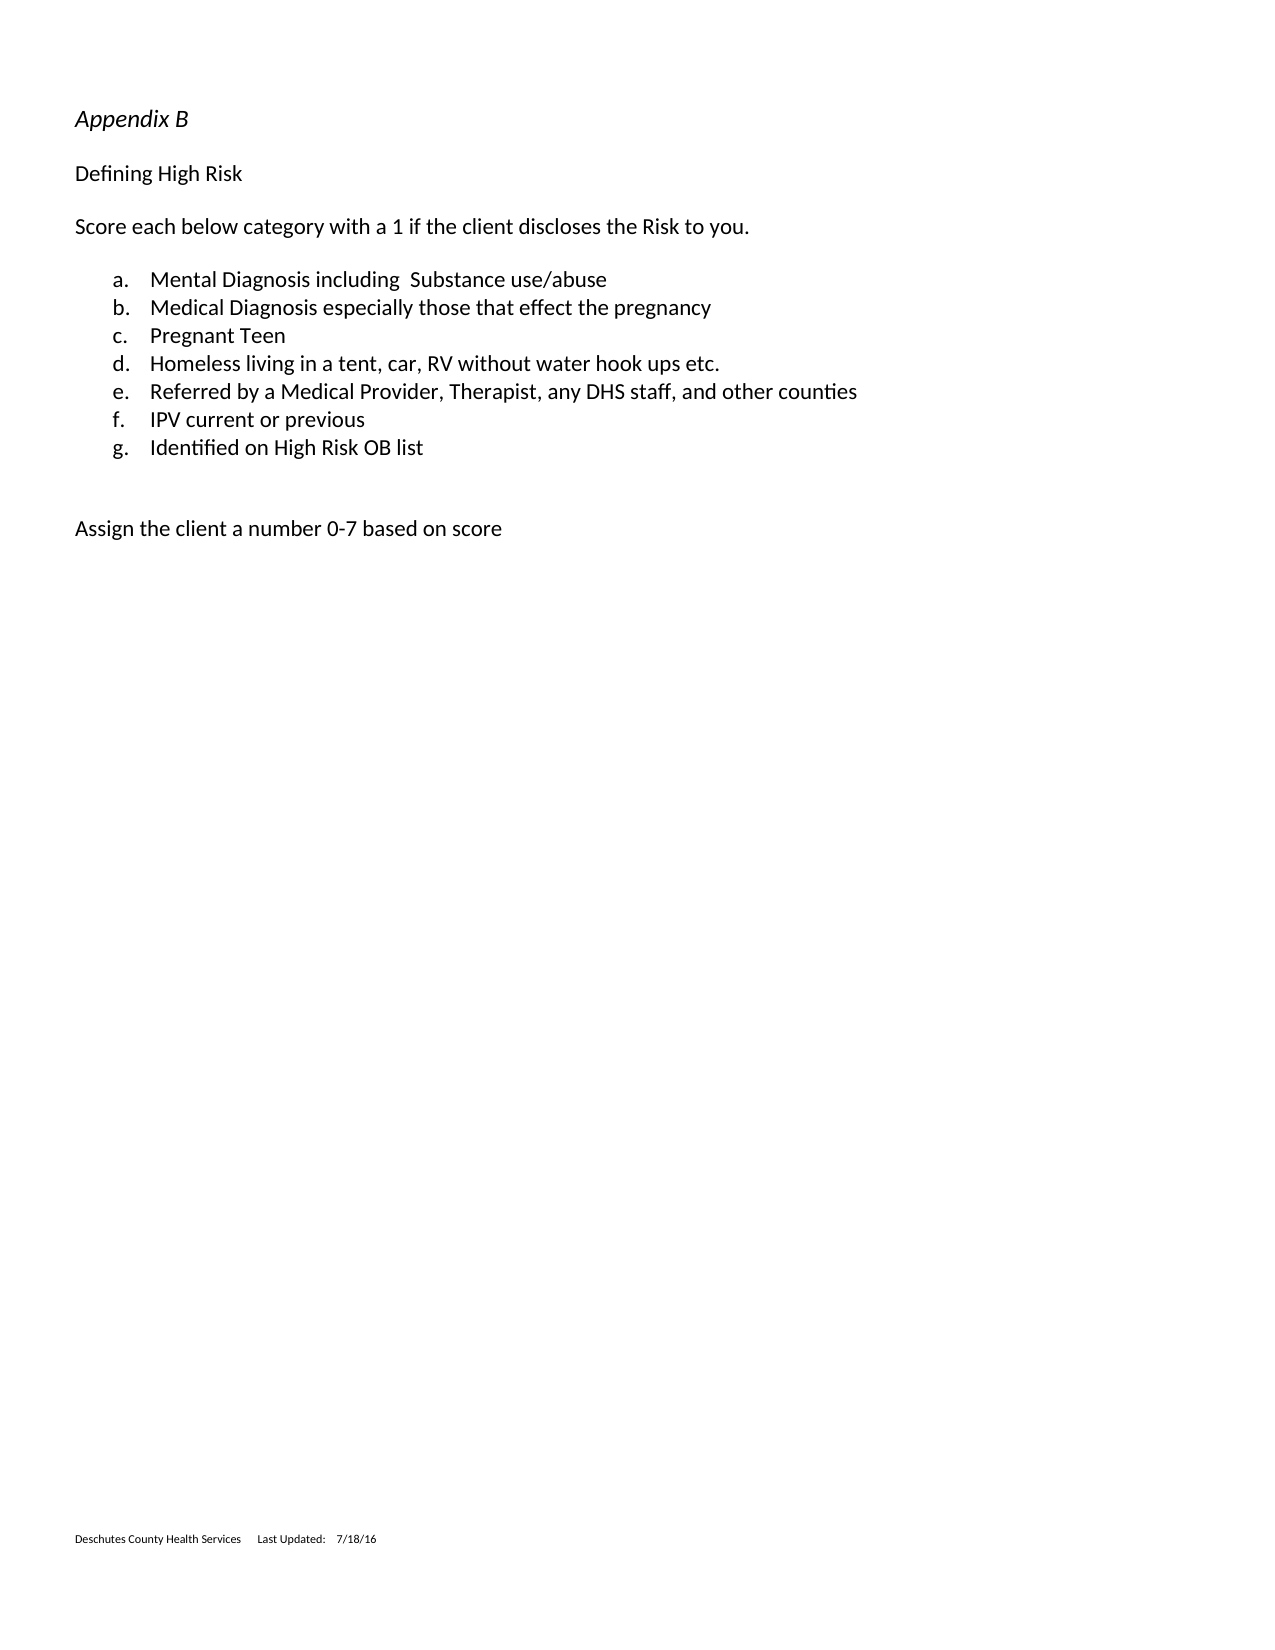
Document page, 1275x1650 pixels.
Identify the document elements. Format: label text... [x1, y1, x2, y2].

text Appendix B [75, 103, 1200, 133]
list Referred by a Medical Provider, Therapist, any DHS staff, and other counties [112, 377, 1200, 405]
text Assign the client a number 0-7 based on score [75, 514, 1200, 542]
text Score each below category with a 1 if the client discloses the Risk to you. [75, 212, 1200, 240]
list Identified on High Risk OB list [112, 433, 1200, 461]
list Pregnant Teen [112, 321, 1200, 349]
list Medical Diagnosis especially those that effect the pregnancy [112, 293, 1200, 321]
list IPV current or previous [112, 405, 1200, 433]
text Defining High Risk [75, 159, 1200, 187]
list Mental Diagnosis including Substance use/abuse [112, 265, 1200, 293]
list Homeless living in a tent, car, RV without water hook ups etc. [112, 349, 1200, 377]
